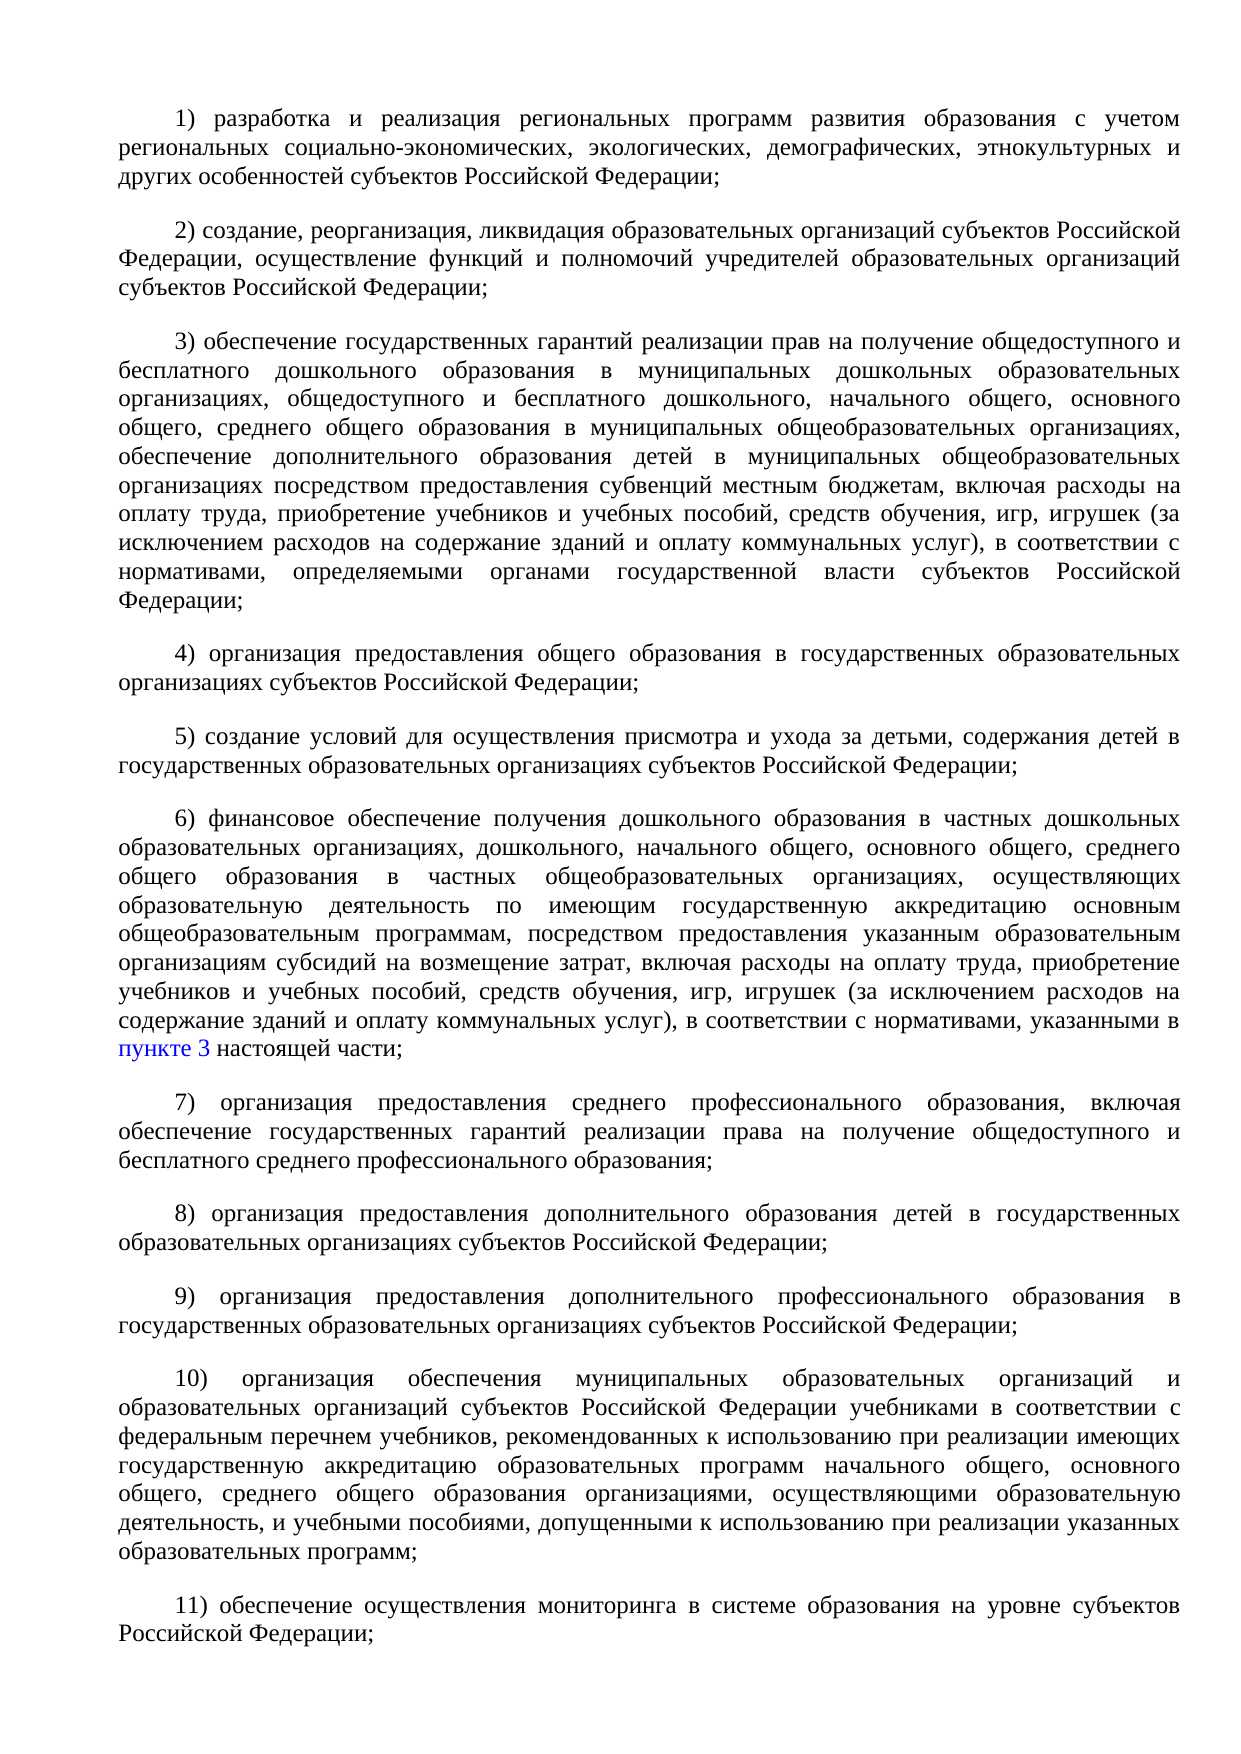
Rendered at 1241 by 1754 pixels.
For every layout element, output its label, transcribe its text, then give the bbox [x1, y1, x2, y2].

text 10) организация обеспечения муниципальных образовательных организаций и образовательных организаций субъектов Российской Федерации учебниками в соответствии с федеральным перечнем учебников, рекомендованных к использованию при реализации имеющих государственную аккредитацию образовательных программ начального общего, основного общего, среднего общего образования организациями, осуществляющими образовательную деятельность, и учебными пособиями, допущенными к использованию при реализации указанных образовательных программ; [118, 1363, 1181, 1565]
text 8) организация предоставления дополнительного образования детей в государственных образовательных организациях субъектов Российской Федерации; [118, 1198, 1181, 1256]
text 11) обеспечение осуществления мониторинга в системе образования на уровне субъектов Российской Федерации; [118, 1590, 1181, 1647]
text 3) обеспечение государственных гарантий реализации прав на получение общедоступного и бесплатного дошкольного образования в муниципальных дошкольных образовательных организациях, общедоступного и бесплатного дошкольного, начального общего, основного общего, среднего общего образования в муниципальных общеобразовательных организациях, обеспечение дополнительного образования детей в муниципальных общеобразовательных организациях посредством предоставления субвенций местным бюджетам, включая расходы на оплату труда, приобретение учебников и учебных пособий, средств обучения, игр, игрушек (за исключением расходов на содержание зданий и оплату коммунальных услуг), в соответствии с нормативами, определяемыми органами государственной власти субъектов Российской Федерации; [118, 326, 1181, 613]
text 2) создание, реорганизация, ликвидация образовательных организаций субъектов Российской Федерации, осуществление функций и полномочий учредителей образовательных организаций субъектов Российской Федерации; [118, 215, 1181, 301]
text 1) разработка и реализация региональных программ развития образования с учетом региональных социально-экономических, экологических, демографических, этнокультурных и других особенностей субъектов Российской Федерации; [118, 103, 1181, 190]
text 4) организация предоставления общего образования в государственных образовательных организациях субъектов Российской Федерации; [118, 638, 1181, 696]
text 7) организация предоставления среднего профессионального образования, включая обеспечение государственных гарантий реализации права на получение общедоступного и бесплатного среднего профессионального образования; [118, 1087, 1181, 1173]
text 9) организация предоставления дополнительного профессионального образования в государственных образовательных организациях субъектов Российской Федерации; [118, 1281, 1181, 1338]
text 6) финансовое обеспечение получения дошкольного образования в частных дошкольных образовательных организациях, дошкольного, начального общего, основного общего, среднего общего образования в частных общеобразовательных организациях, осуществляющих образовательную деятельность по имеющим государственную аккредитацию основным общеобразовательным программам, посредством предоставления указанным образовательным организациям субсидий на возмещение затрат, включая расходы на оплату труда, приобретение учебников и учебных пособий, средств обучения, игр, игрушек (за исключением расходов на содержание зданий и оплату коммунальных услуг), в соответствии с нормативами, указанными в пункте 3 настоящей части; [118, 803, 1181, 1062]
text 5) создание условий для осуществления присмотра и ухода за детьми, содержания детей в государственных образовательных организациях субъектов Российской Федерации; [118, 721, 1181, 778]
